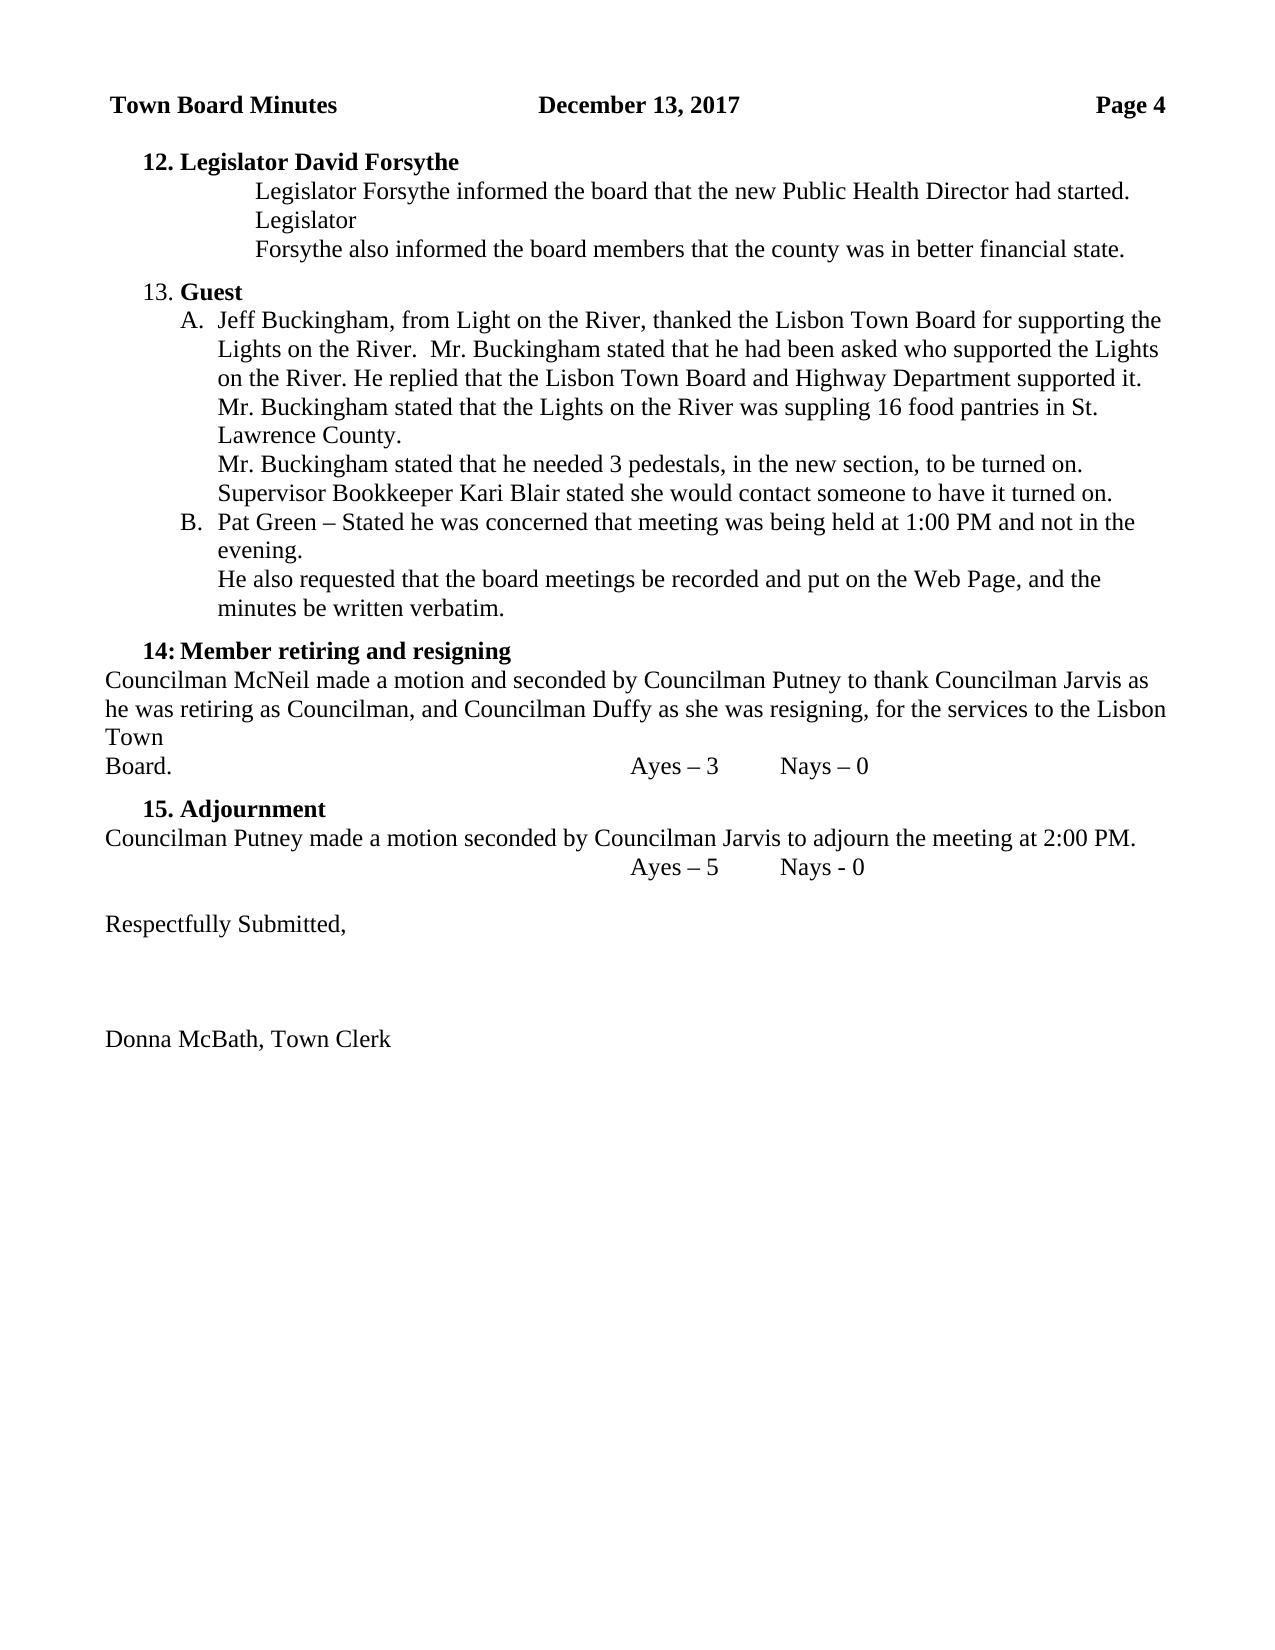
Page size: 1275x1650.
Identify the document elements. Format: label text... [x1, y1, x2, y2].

table_header Page 4 [820, 90, 1177, 119]
list Legislator Forsythe informed the board that the new Public Health Director had started. Legislator [255, 176, 1170, 234]
text Board. Ayes – 3 Nays – 0 [105, 751, 1170, 780]
list Jeff Buckingham, from Light on the River, thanked the Lisbon Town Board for supporting the Lights on the River. Mr. Buckingham stated that he had been asked who supported the Lights on the River. He replied that the Lisbon Town Board and Highway Department supported it. Mr. Buckingham stated that the Lights on the River was suppling 16 food pantries in St. Lawrence County. [180, 306, 1170, 449]
text Respectfully Submitted, [105, 909, 1170, 938]
list Forsythe also informed the board members that the county was in better financial state. [255, 234, 1170, 262]
table_header December 13, 2017 [459, 90, 819, 119]
table_header Town Board Minutes [98, 90, 458, 119]
list Guest [142, 277, 1170, 306]
list He also requested that the board meetings be recorded and put on the Web Page, and the [217, 564, 1170, 593]
list minutes be written verbatim. [217, 593, 1170, 622]
list Pat Green – Stated he was concerned that meeting was being held at 1:00 PM and not in the evening. [180, 507, 1170, 564]
text 14: Member retiring and resigning [105, 636, 1170, 665]
text Councilman McNeil made a motion and seconded by Councilman Putney to thank Councilman Jarvis as he was retiring as Councilman, and Councilman Duffy as she was resigning, for the services to the Lisbon Town [105, 665, 1170, 751]
list Legislator David Forsythe [142, 147, 1170, 176]
list Adjournment [142, 794, 1170, 823]
text Councilman Putney made a motion seconded by Councilman Jarvis to adjourn the meeting at 2:00 PM. Ayes – 5 Nays - 0 [105, 823, 1170, 881]
text Donna McBath, Town Clerk [105, 1024, 1170, 1053]
list Mr. Buckingham stated that he needed 3 pedestals, in the new section, to be turned on. Supervisor Bookkeeper Kari Blair stated she would contact someone to have it turned on. [217, 449, 1170, 507]
